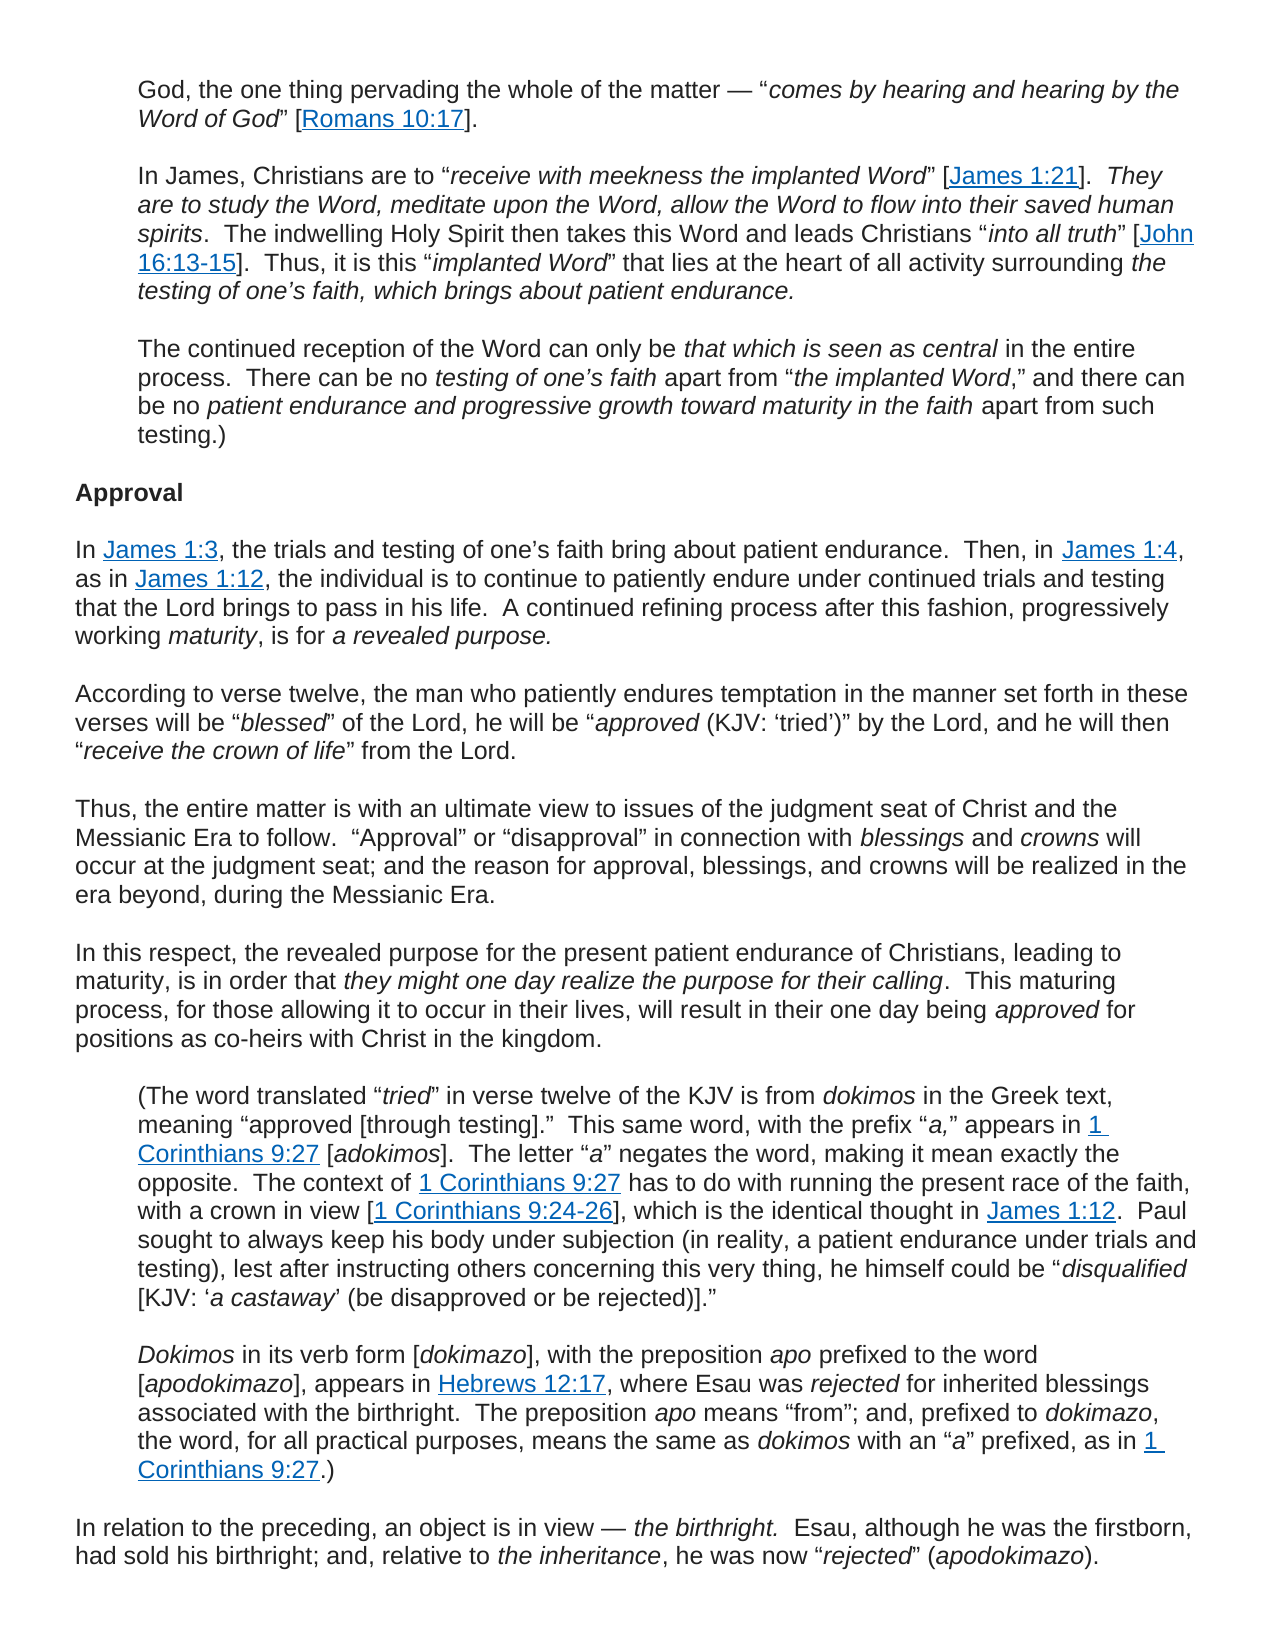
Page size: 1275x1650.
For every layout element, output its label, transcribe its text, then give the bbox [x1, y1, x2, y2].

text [137, 75, 1200, 132]
text In relation to the preceding, an object is in view — the birthright. Esau, although he was the firstborn, had sold his birthright; and, relative to the inheritance, he was now “rejected” (apodokimazo). [75, 1512, 1200, 1570]
text (The word translated “tried” in verse twelve of the KJV is from dokimos in the Greek text, meaning “approved [through testing].” This same word, with the prefix “a,” appears in 1 Corinthians 9:27 [adokimos]. The letter “a” negates the word, making it mean exactly the opposite. The context of 1 Corinthians 9:27 has to do with running the present race of the faith, with a crown in view [1 Corinthians 9:24-26], which is the identical thought in James 1:12. Paul sought to always keep his body under subjection (in reality, a patient endurance under trials and testing), lest after instructing others concerning this very thing, he himself could be “disqualified [KJV: ‘a castaway’ (be disapproved or be rejected)].” [137, 1081, 1200, 1311]
text Thus, the entire matter is with an ultimate view to issues of the judgment seat of Christ and the Messianic Era to follow. “Approval” or “disapproval” in connection with blessings and crowns will occur at the judgment seat; and the reason for approval, blessings, and crowns will be realized in the era beyond, during the Messianic Era. [75, 794, 1200, 909]
text In James 1:3, the trials and testing of one’s faith bring about patient endurance. Then, in James 1:4, as in James 1:12, the individual is to continue to patiently endure under continued trials and testing that the Lord brings to pass in his life. A continued refining process after this fashion, progressively working maturity, is for a revealed purpose. [75, 535, 1200, 650]
text The continued reception of the Word can only be that which is seen as central in the entire process. There can be no testing of one’s faith apart from “the implanted Word,” and there can be no patient endurance and progressive growth toward maturity in the faith apart from such testing.) [137, 334, 1200, 449]
text Dokimos in its verb form [dokimazo], with the preposition apo prefixed to the word [apodokimazo], appears in Hebrews 12:17, where Esau was rejected for inherited blessings associated with the birthright. The preposition apo means “from”; and, prefixed to dokimazo, the word, for all practical purposes, means the same as dokimos with an “a” prefixed, as in 1 Corinthians 9:27.) [137, 1340, 1200, 1484]
text Approval [75, 477, 1200, 506]
text According to verse twelve, the man who patiently endures temptation in the manner set forth in these verses will be “blessed” of the Lord, he will be “approved (KJV: ‘tried’)” by the Lord, and he will then “receive the crown of life” from the Lord. [75, 679, 1200, 765]
text In James, Christians are to “receive with meekness the implanted Word” [James 1:21]. They are to study the Word, meditate upon the Word, allow the Word to flow into their saved human spirits. The indwelling Holy Spirit then takes this Word and leads Christians “into all truth” [John 16:13-15]. Thus, it is this “implanted Word” that lies at the heart of all activity surrounding the testing of one’s faith, which brings about patient endurance. [137, 161, 1200, 305]
text In this respect, the revealed purpose for the present patient endurance of Christians, leading to maturity, is in order that they might one day realize the purpose for their calling. This maturing process, for those allowing it to occur in their lives, will result in their one day being approved for positions as co-heirs with Christ in the kingdom. [75, 937, 1200, 1052]
